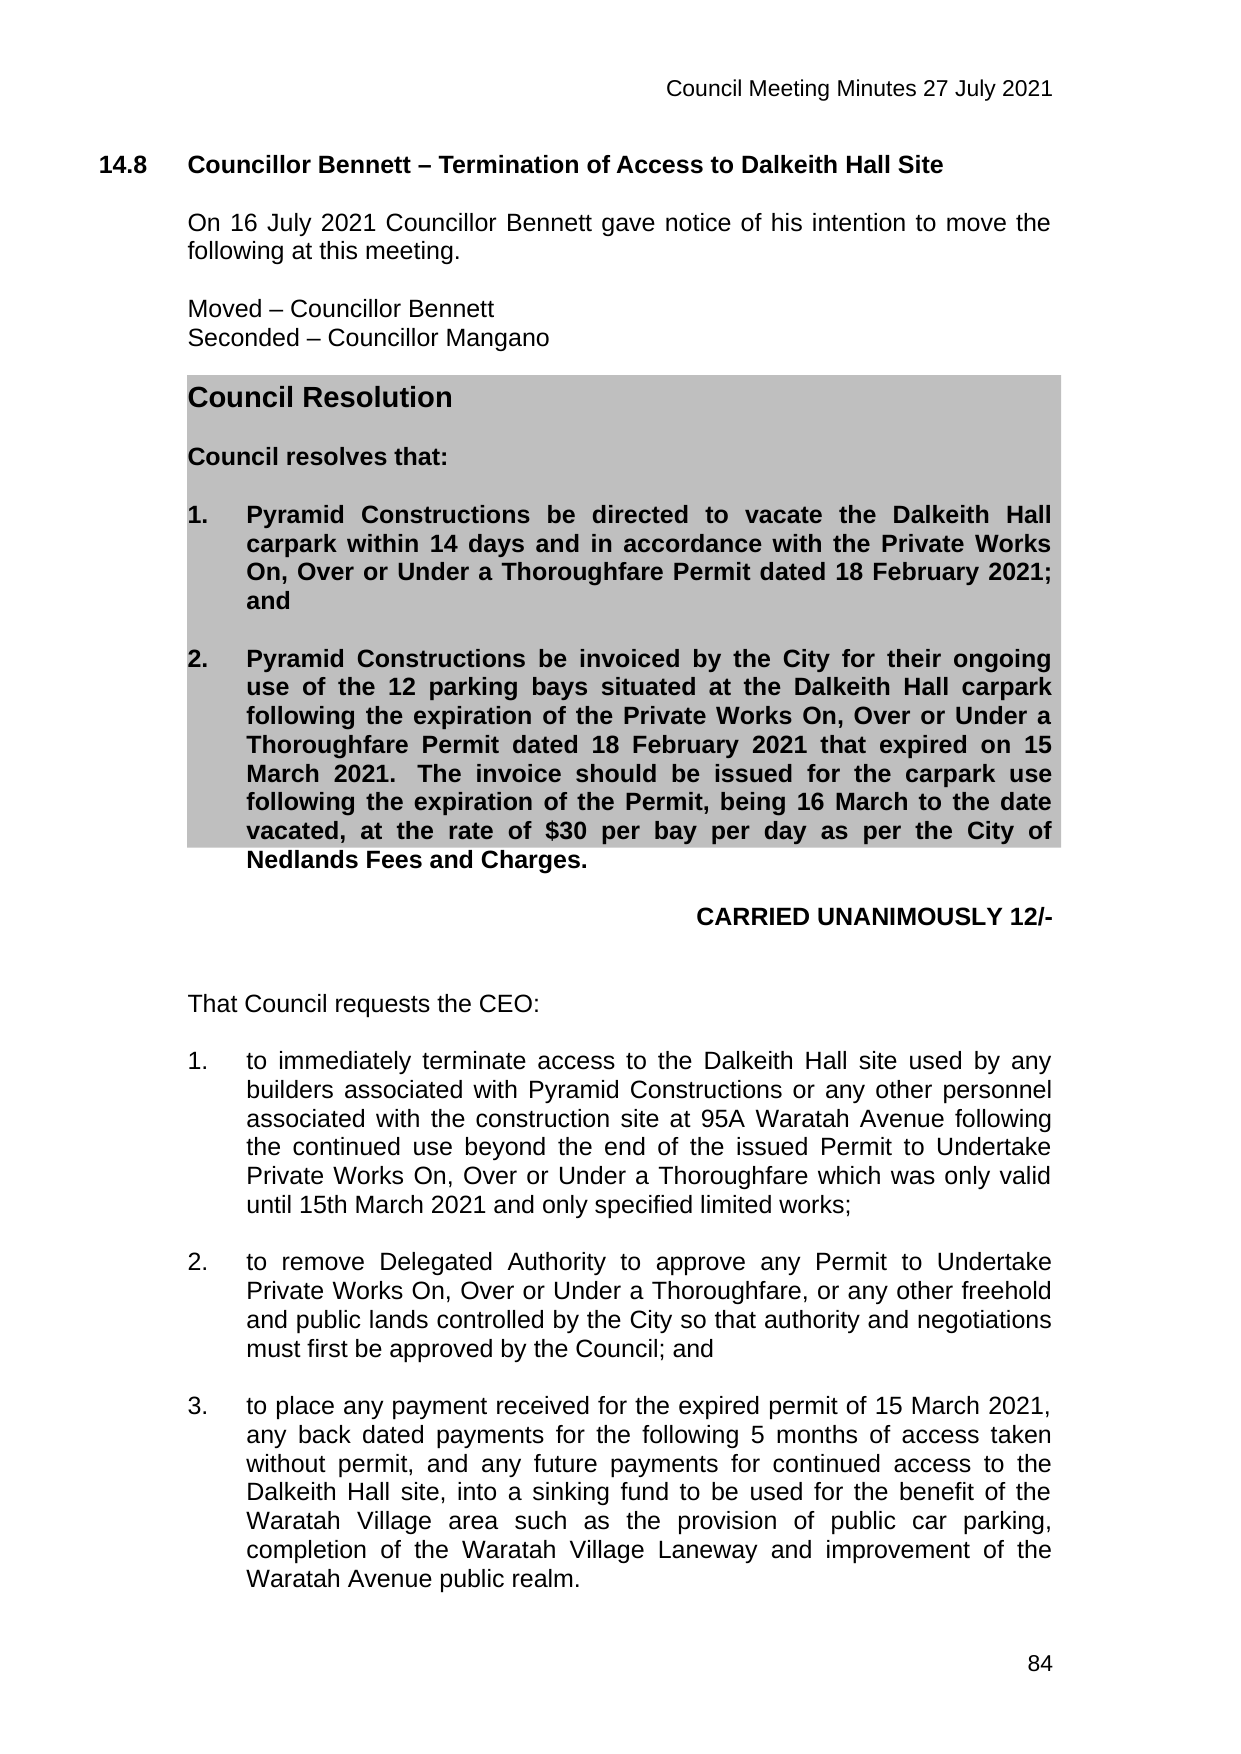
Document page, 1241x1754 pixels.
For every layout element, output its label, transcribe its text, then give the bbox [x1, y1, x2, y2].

text CARRIED UNANIMOUSLY 12/- [187, 902, 1053, 931]
text Council Resolution [187, 380, 1053, 413]
text Seconded – Councillor Mangano [187, 322, 1053, 351]
list to place any payment received for the expired permit of 15 March 2021, any back dated payments for the following 5 months of access taken without permit, and any future payments for continued access to the Dalkeith Hall site, into a sinking fund to be used for the benefit of the Waratah Village area such as the provision of public car parking, completion of the Waratah Village Laneway and improvement of the Waratah Avenue public realm. [187, 1391, 1053, 1592]
text That Council requests the CEO: [187, 988, 1053, 1017]
text Council resolves that: [187, 442, 1053, 471]
list Pyramid Constructions be invoiced by the City for their ongoing use of the 12 parking bays situated at the Dalkeith Hall carpark following the expiration of the Private Works On, Over or Under a Thoroughfare Permit dated 18 February 2021 that expired on 15 March 2021. The invoice should be issued for the carpark use following the expiration of the Permit, being 16 March to the date vacated, at the rate of $30 per bay per day as per the City of Nedlands Fees and Charges. [187, 643, 1053, 873]
list Pyramid Constructions be directed to vacate the Dalkeith Hall carpark within 14 days and in accordance with the Private Works On, Over or Under a Thoroughfare Permit dated 18 February 2021; and [187, 500, 1053, 615]
list to immediately terminate access to the Dalkeith Hall site used by any builders associated with Pyramid Constructions or any other personnel associated with the construction site at 95A Waratah Avenue following the continued use beyond the end of the issued Permit to Undertake Private Works On, Over or Under a Thoroughfare which was only valid until 15th March 2021 and only specified limited works; [187, 1046, 1053, 1218]
text Moved – Councillor Bennett [187, 294, 1053, 322]
list to remove Delegated Authority to approve any Permit to Undertake Private Works On, Over or Under a Thoroughfare, or any other freehold and public lands controlled by the City so that authority and negotiations must first be approved by the Council; and [187, 1247, 1053, 1362]
subtitle Councillor Bennett – Termination of Access to Dalkeith Hall Site [98, 150, 1053, 179]
text On 16 July 2021 Councillor Bennett gave notice of his intention to move the following at this meeting. [187, 207, 1053, 265]
